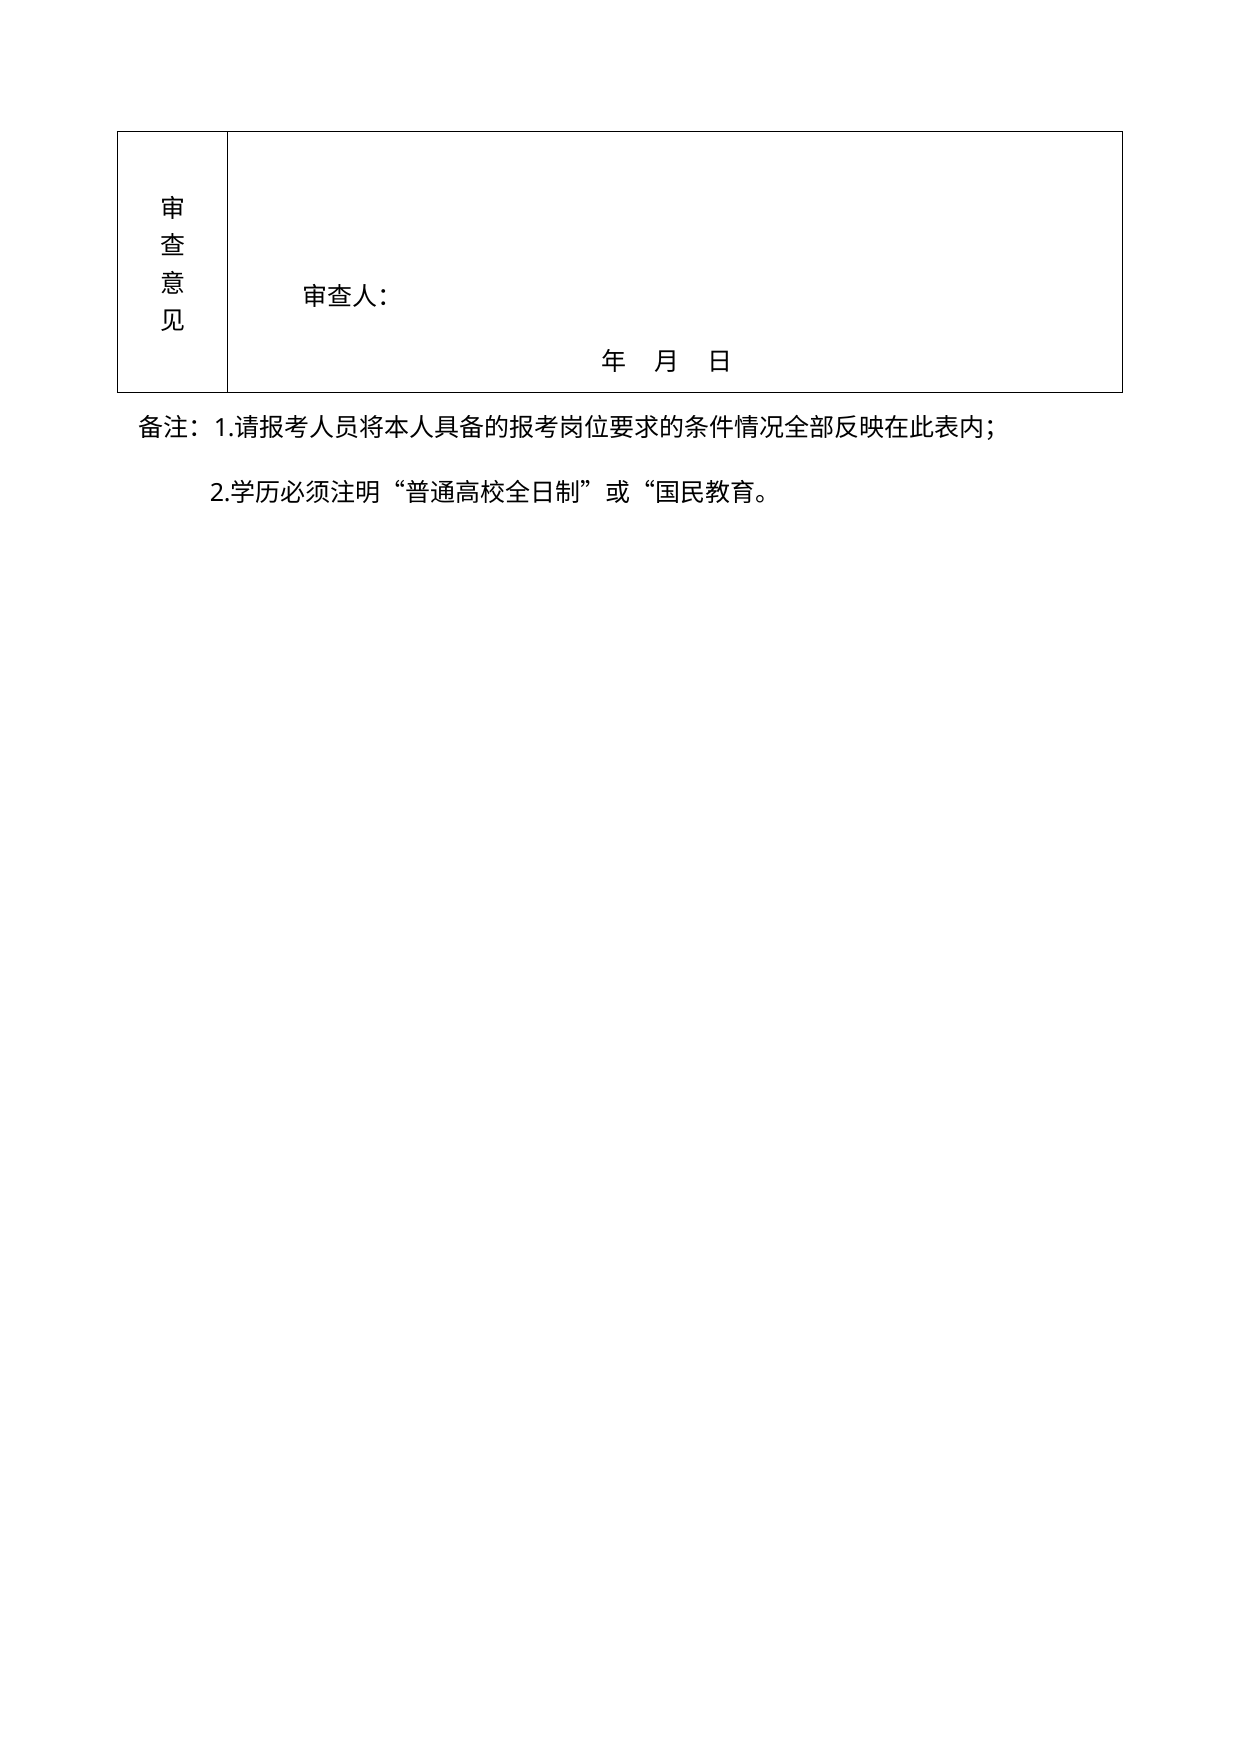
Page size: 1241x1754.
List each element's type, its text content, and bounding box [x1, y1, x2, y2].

text 备注：1.请报考人员将本人具备的报考岗位要求的条件情况全部反映在此表内； [138, 393, 1081, 458]
table_cell 审 查 意 见 [118, 132, 227, 392]
text 2.学历必须注明“普通高校全日制”或“国民教育。 [159, 458, 1081, 523]
table_cell 审查人： 年 月 日 [228, 132, 1122, 392]
